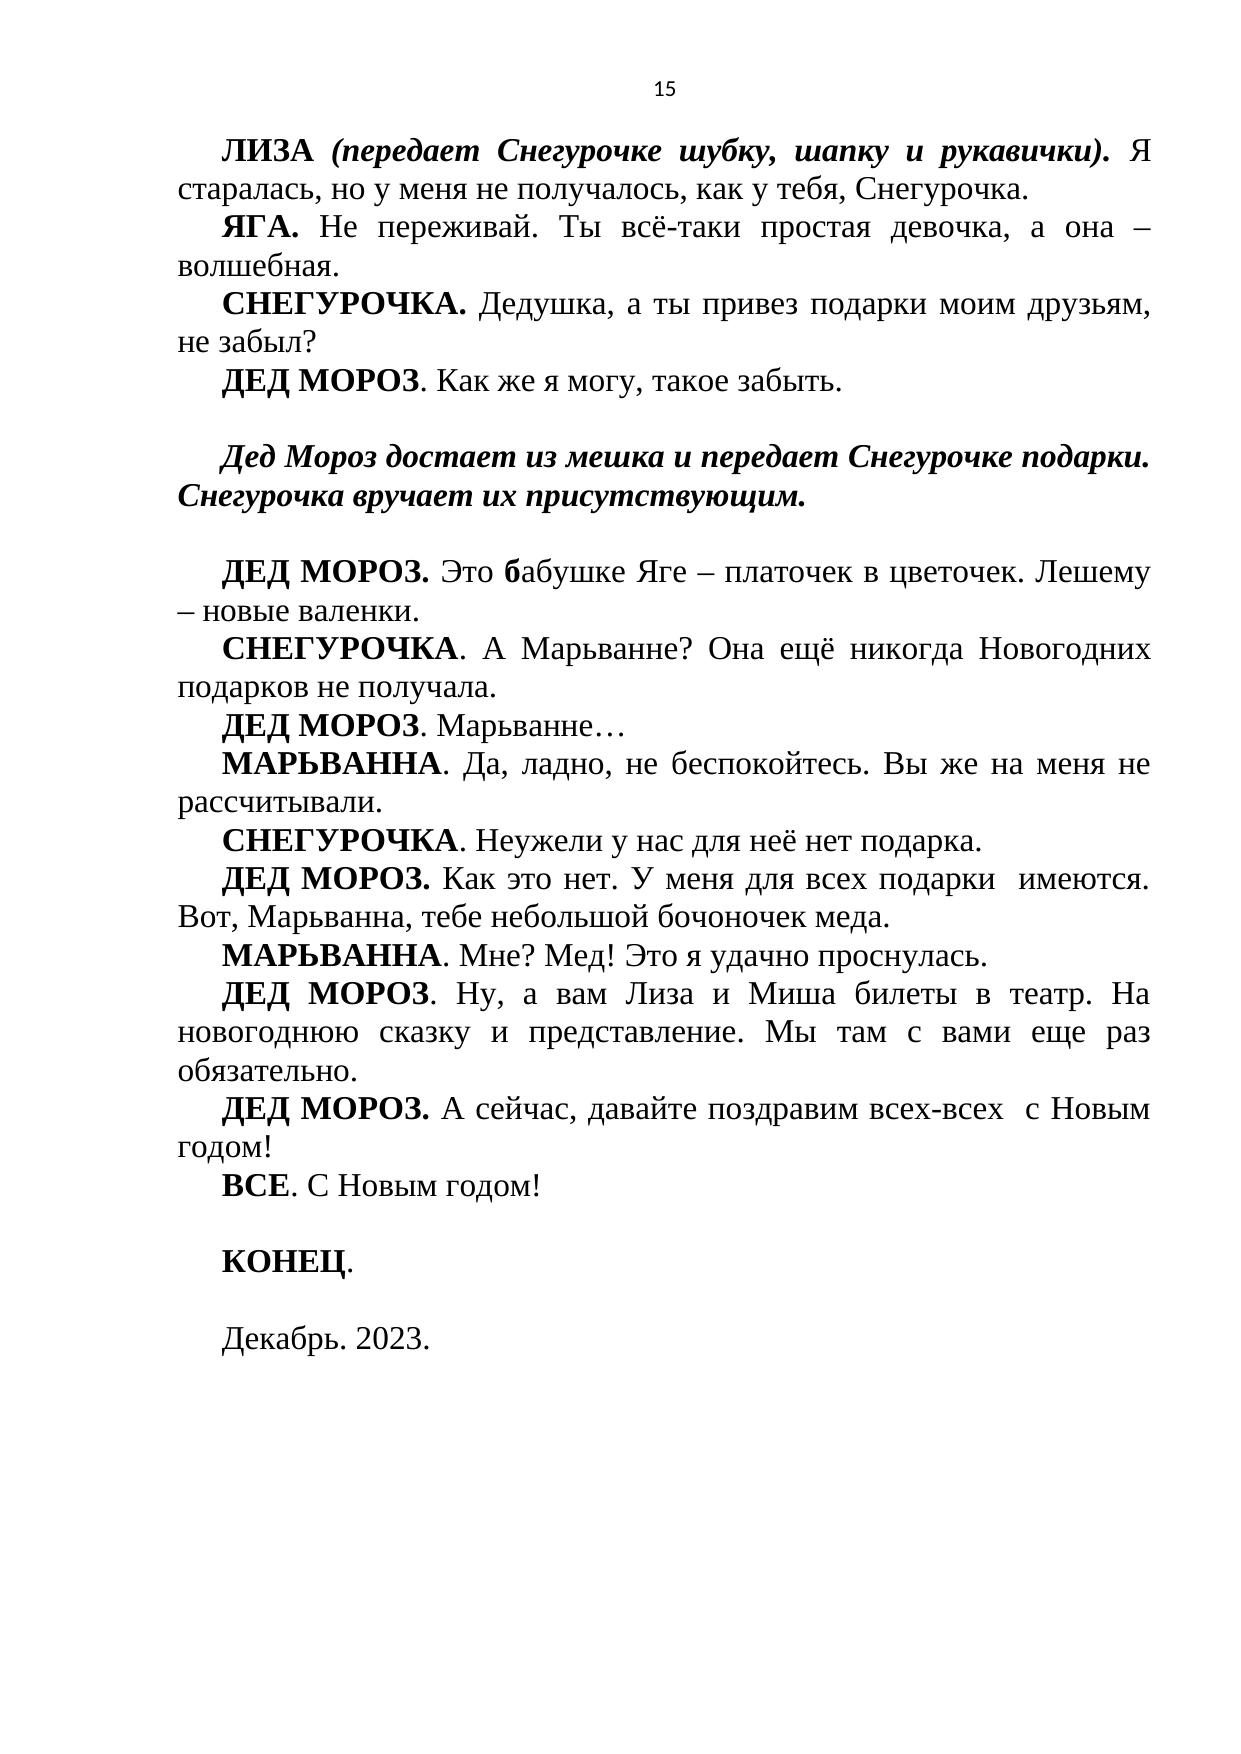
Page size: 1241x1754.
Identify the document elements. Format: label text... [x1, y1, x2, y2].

text СНЕГУРОЧКА. Неужели у нас для неё нет подарка. [177, 820, 1152, 858]
text ДЕД МОРОЗ. Как это нет. У меня для всех подарки имеются. Вот, Марьванна, тебе небольшой бочоночек меда. [177, 858, 1152, 935]
text ДЕД МОРОЗ. Марьванне… [177, 705, 1152, 743]
text ЛИЗА (передает Снегурочке шубку, шапку и рукавички). Я старалась, но у меня не получалось, как у тебя, Снегурочка. [177, 130, 1152, 206]
text Дед Мороз достает из мешка и передает Снегурочке подарки. Снегурочка вручает их присутствующим. [177, 436, 1152, 513]
text Декабрь. 2023. [177, 1318, 1152, 1356]
text ВСЕ. С Новым годом! [177, 1165, 1152, 1203]
text КОНЕЦ. [177, 1241, 1152, 1280]
text СНЕГУРОЧКА. А Марьванне? Она ещё никогда Новогодних подарков не получала. [177, 628, 1152, 705]
text ДЕД МОРОЗ. А сейчас, давайте поздравим всех-всех с Новым годом! [177, 1088, 1152, 1165]
text ЯГА. Не переживай. Ты всё-таки простая девочка, а она – волшебная. [177, 206, 1152, 283]
text МАРЬВАННА. Мне? Мед! Это я удачно проснулась. [177, 935, 1152, 973]
text МАРЬВАННА. Да, ладно, не беспокойтесь. Вы же на меня не рассчитывали. [177, 743, 1152, 820]
text СНЕГУРОЧКА. Дедушка, а ты привез подарки моим друзьям, не забыл? [177, 283, 1152, 360]
text ДЕД МОРОЗ. Как же я могу, такое забыть. [177, 360, 1152, 398]
text ДЕД МОРОЗ. Это бабушке Яге – платочек в цветочек. Лешему – новые валенки. [177, 551, 1152, 628]
text ДЕД МОРОЗ. Ну, а вам Лиза и Миша билеты в театр. На новогоднюю сказку и представление. Мы там с вами еще раз обязательно. [177, 973, 1152, 1088]
